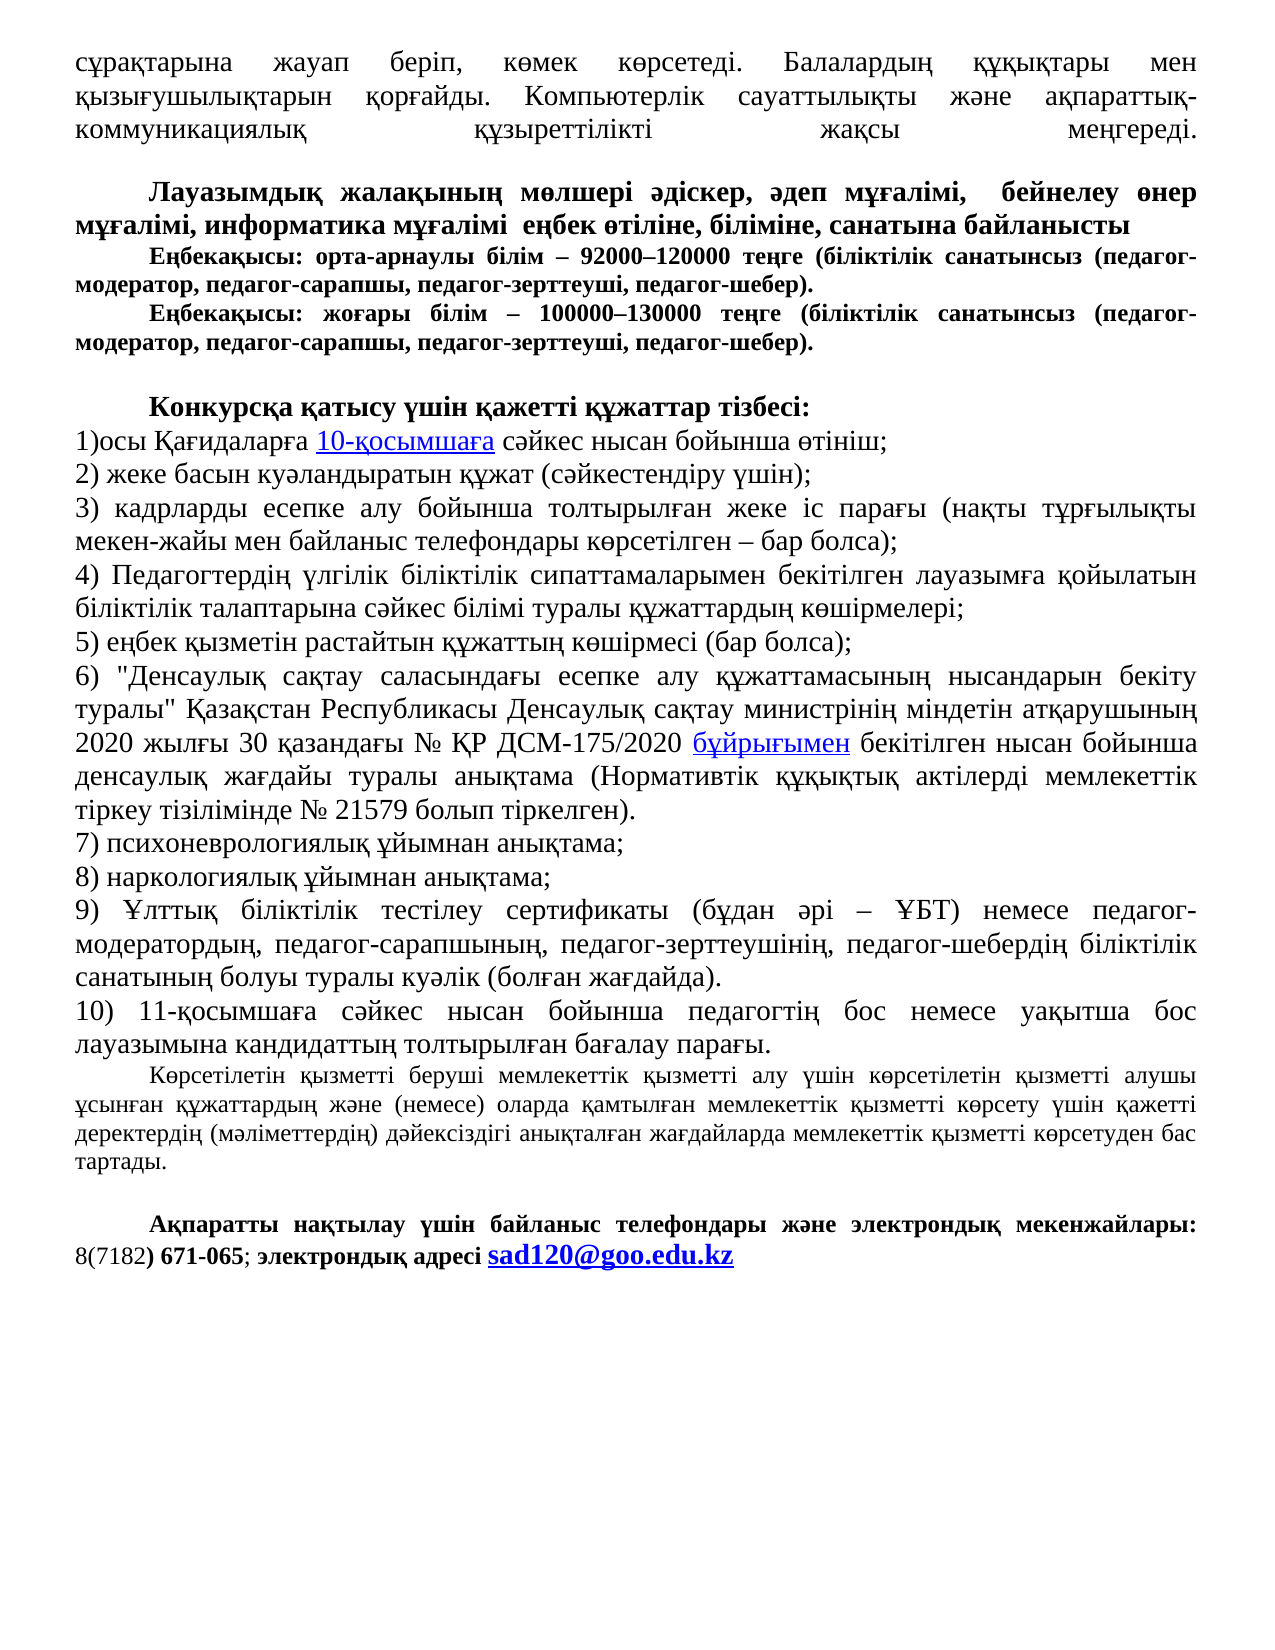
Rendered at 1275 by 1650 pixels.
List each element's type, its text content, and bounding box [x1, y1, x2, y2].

text 8) наркологиялық ұйымнан анықтама; [75, 859, 1198, 892]
text 7) психоневрологиялық ұйымнан анықтама; [75, 825, 1198, 859]
text 4) Педагогтердің үлгілік біліктілік сипаттамаларымен бекітілген лауазымға қойылатын біліктілік талаптарына сәйкес білімі туралы құжаттардың көшірмелері; [75, 557, 1198, 624]
text 3) кадрларды есепке алу бойынша толтырылған жеке іс парағы (нақты тұрғылықты мекен-жайы мен байланыс телефондары көрсетілген – бар болса); [75, 490, 1198, 557]
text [75, 44, 1198, 174]
text 5) еңбек қызметін растайтын құжаттың көшірмесі (бар болса); [75, 624, 1198, 658]
text Көрсетілетін қызметті беруші мемлекеттік қызметті алу үшін көрсетілетін қызметті алушы ұсынған құжаттардың және (немесе) оларда қамтылған мемлекеттік қызметті көрсету үшін қажетті деректердің (мәліметтердің) дәйексіздігі анықталған жағдайларда мемлекеттік қызметті көрсетуден бас тартады. [75, 1060, 1198, 1175]
text 2) жеке басын куәландыратын құжат (сәйкестендіру үшін); [75, 456, 1198, 490]
text Лауазымдық жалақының мөлшері әдіскер, әдеп мұғалімі, бейнелеу өнер мұғалімі, информатика мұғалімі еңбек өтіліне, біліміне, санатына байланысты [75, 174, 1198, 241]
text Ақпаратты нақтылау үшін байланыс телефондары және электрондық мекенжайлары: 8(7182) 671-065; электрондық адресі sad120@goo.edu.kz [75, 1209, 1198, 1271]
text 9) Ұлттық біліктілік тестілеу сертификаты (бұдан әрі – ҰБТ) немесе педагог-модератордың, педагог-сарапшының, педагог-зерттеушінің, педагог-шебердің біліктілік санатының болуы туралы куәлік (болған жағдайда). [75, 892, 1198, 993]
text 1)осы Қағидаларға 10-қосымшаға сәйкес нысан бойынша өтініш; [75, 423, 1198, 456]
text Еңбекақысы: жоғары білім – 100000–130000 теңге (біліктілік санатынсыз (педагог-модератор, педагог-сарапшы, педагог-зерттеуші, педагог-шебер). [75, 298, 1198, 356]
text 6) "Денсаулық сақтау саласындағы есепке алу құжаттамасының нысандарын бекіту туралы" Қазақстан Республикасы Денсаулық сақтау министрінің міндетін атқарушының 2020 жылғы 30 қазандағы № ҚР ДСМ-175/2020 бұйрығымен бекітілген нысан бойынша денсаулық жағдайы туралы анықтама (Нормативтік құқықтық актілерді мемлекеттік тіркеу тізілімінде № 21579 болып тіркелген). [75, 658, 1198, 825]
text Конкурсқа қатысу үшін қажетті құжаттар тізбесі: [75, 389, 1198, 423]
text 10) 11-қосымшаға сәйкес нысан бойынша педагогтің бос немесе уақытша бос лауазымына кандидаттың толтырылған бағалау парағы. [75, 993, 1198, 1060]
text Еңбекақысы: орта-арнаулы білім – 92000–120000 теңге (біліктілік санатынсыз (педагог-модератор, педагог-сарапшы, педагог-зерттеуші, педагог-шебер). [75, 241, 1198, 298]
